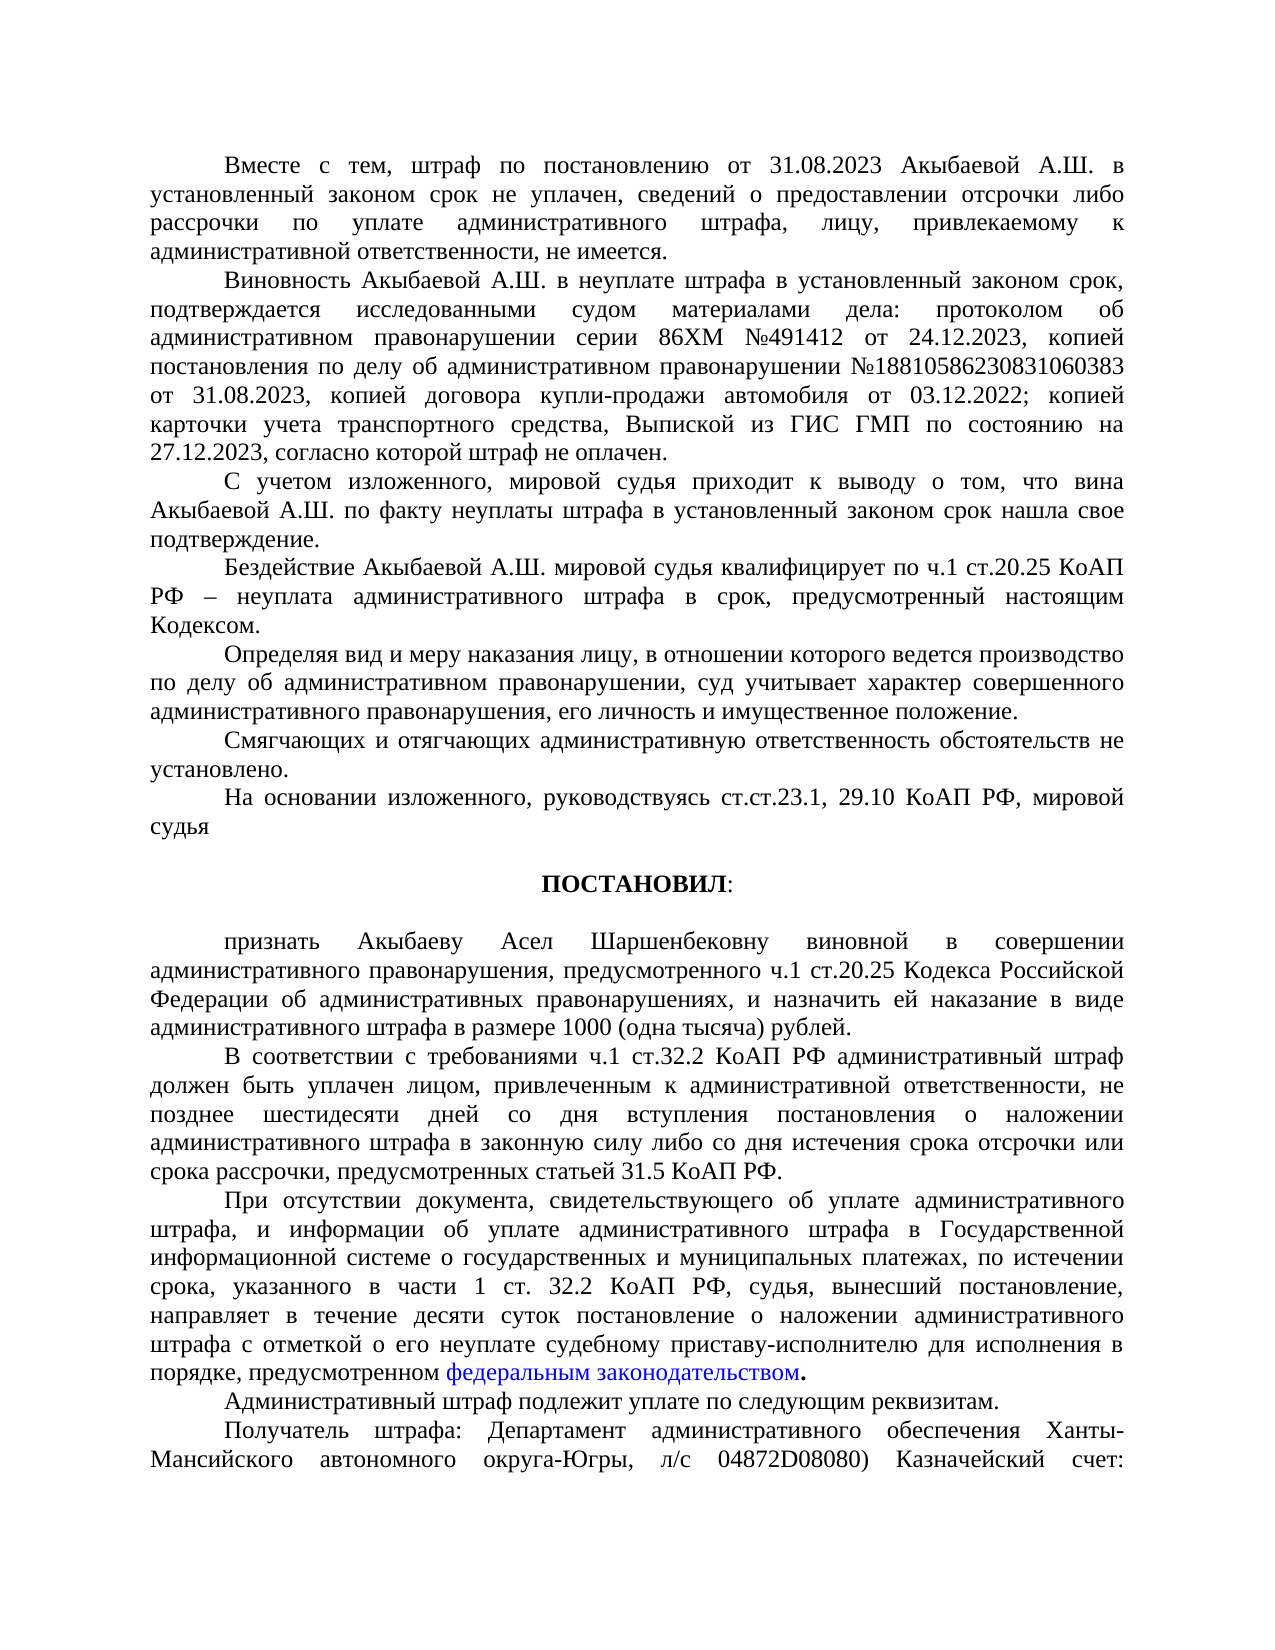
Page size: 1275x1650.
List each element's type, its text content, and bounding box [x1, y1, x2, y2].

text Виновность Акыбаевой А.Ш. в неуплате штрафа в установленный законом срок, подтверждается исследованными судом материалами дела: протоколом об административном правонарушении серии 86ХМ №491412 от 24.12.2023, копией постановления по делу об административном правонарушении №18810586230831060383 от 31.08.2023, копией договора купли-продажи автомобиля от 03.12.2022; копией карточки учета транспортного средства, Выпиской из ГИС ГМП по состоянию на 27.12.2023, согласно которой штраф не оплачен. [150, 265, 1125, 466]
text ПОСТАНОВИЛ: [150, 869, 1125, 897]
text Административный штраф подлежит уплате по следующим реквизитам. [150, 1386, 1125, 1415]
text Вместе с тем, штраф по постановлению от 31.08.2023 Акыбаевой А.Ш. в установленный законом срок не уплачен, сведений о предоставлении отсрочки либо рассрочки по уплате административного штрафа, лицу, привлекаемому к административной ответственности, не имеется. [150, 150, 1125, 265]
text Бездействие Акыбаевой А.Ш. мировой судья квалифицирует по ч.1 ст.20.25 КоАП РФ – неуплата административного штрафа в срок, предусмотренный настоящим Кодексом. [150, 552, 1125, 639]
text Определяя вид и меру наказания лицу, в отношении которого ведется производство по делу об административном правонарушении, суд учитывает характер совершенного административного правонарушения, его личность и имущественное положение. [150, 639, 1125, 725]
text С учетом изложенного, мировой судья приходит к выводу о том, что вина Акыбаевой А.Ш. по факту неуплаты штрафа в установленный законом срок нашла свое подтверждение. [150, 466, 1125, 552]
text признать Акыбаеву Асел Шаршенбековну виновной в совершении административного правонарушения, предусмотренного ч.1 ст.20.25 Кодекса Российской Федерации об административных правонарушениях, и назначить ей наказание в виде административного штрафа в размере 1000 (одна тысяча) рублей. [150, 926, 1125, 1041]
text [150, 1415, 1125, 1472]
text При отсутствии документа, свидетельствующего об уплате административного штрафа, и информации об уплате административного штрафа в Государственной информационной системе о государственных и муниципальных платежах, по истечении срока, указанного в части 1 ст. 32.2 КоАП РФ, судья, вынесший постановление, направляет в течение десяти суток постановление о наложении административного штрафа с отметкой о его неуплате судебному приставу-исполнителю для исполнения в порядке, предусмотренном федеральным законодательством. [150, 1185, 1125, 1386]
text В соответствии с требованиями ч.1 ст.32.2 КоАП РФ административный штраф должен быть уплачен лицом, привлеченным к административной ответственности, не позднее шестидесяти дней со дня вступления постановления о наложении административного штрафа в законную силу либо со дня истечения срока отсрочки или срока рассрочки, предусмотренных статьей 31.5 КоАП РФ. [150, 1041, 1125, 1185]
text На основании изложенного, руководствуясь ст.ст.23.1, 29.10 КоАП РФ, мировой судья [150, 782, 1125, 840]
text Смягчающих и отягчающих административную ответственность обстоятельств не установлено. [150, 725, 1125, 782]
